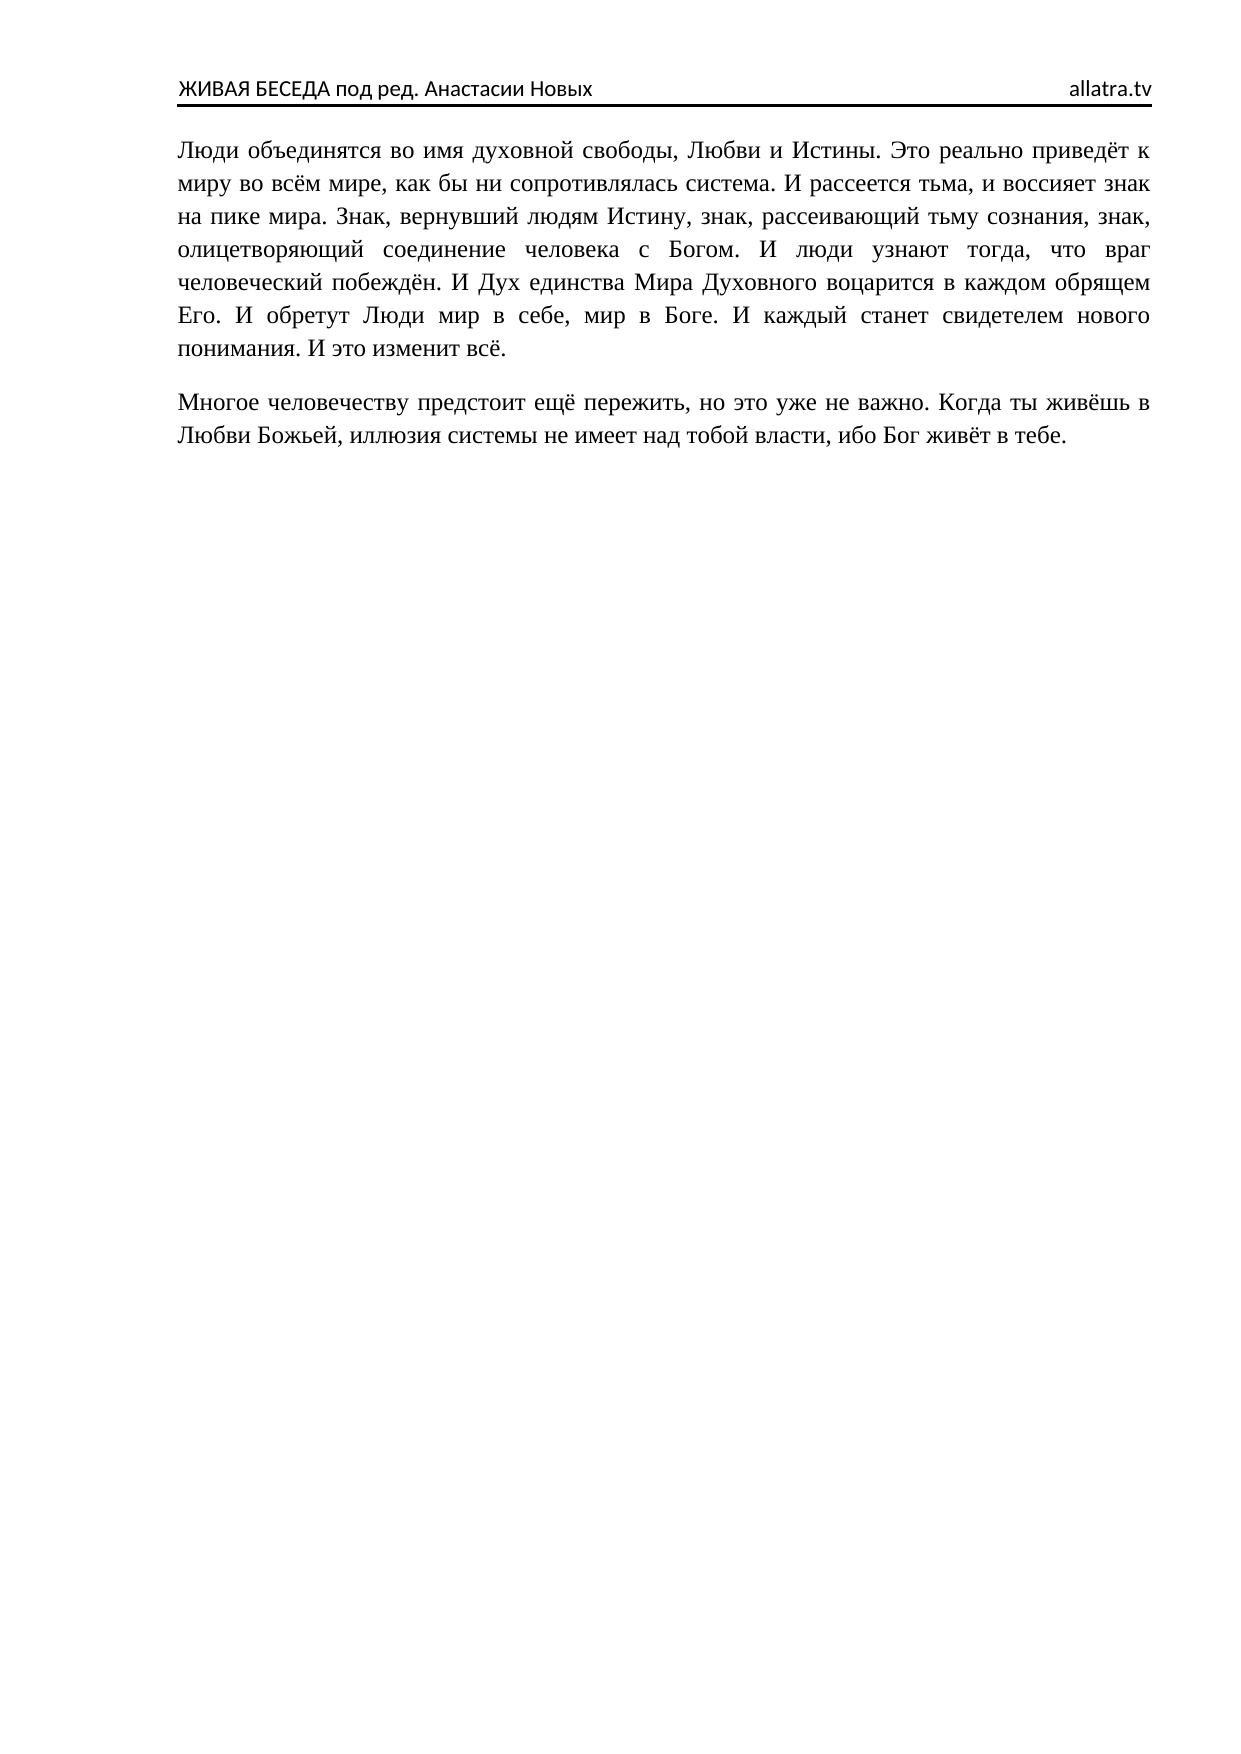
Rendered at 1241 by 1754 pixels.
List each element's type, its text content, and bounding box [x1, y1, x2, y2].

text Многое человечеству предстоит ещё пережить, но это уже не важно. Когда ты живёшь в Любви Божьей, иллюзия системы не имеет над тобой власти, ибо Бог живёт в тебе. [177, 387, 1152, 449]
text Люди объединятся во имя духовной свободы, Любви и Истины. Это реально приведёт к миру во всём мире, как бы ни сопротивлялась система. И рассеется тьма, и воссияет знак на пике мира. Знак, вернувший людям Истину, знак, рассеивающий тьму сознания, знак, олицетворяющий соединение человека с Богом. И люди узнают тогда, что враг человеческий побеждён. И Дух единства Мира Духовного воцарится в каждом обрящем Его. И обретут Люди мир в себе, мир в Боге. И каждый станет свидетелем нового понимания. И это изменит всё. [177, 135, 1152, 362]
